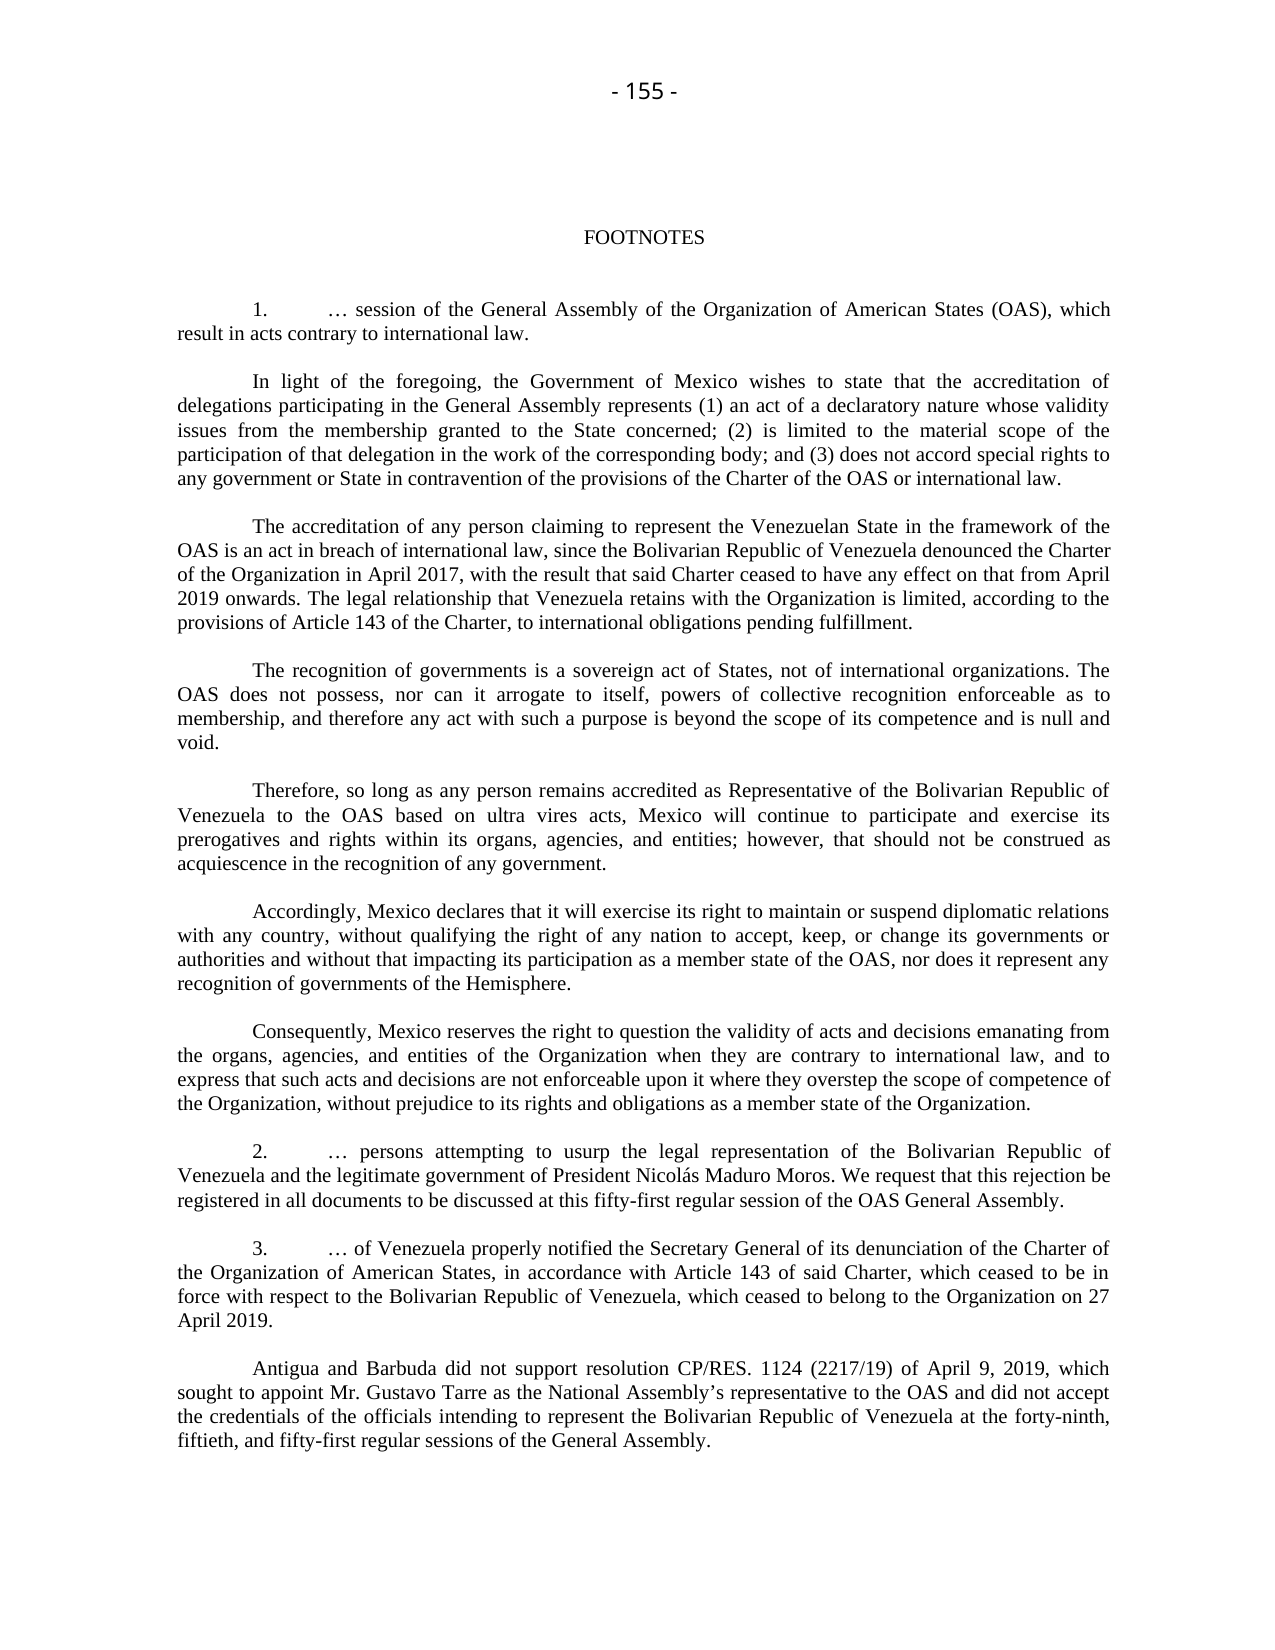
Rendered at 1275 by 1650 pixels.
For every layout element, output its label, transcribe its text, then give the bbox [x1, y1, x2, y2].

text Antigua and Barbuda did not support resolution CP/RES. 1124 (2217/19) of April 9, 2019, which sought to appoint Mr. Gustavo Tarre as the National Assembly’s representative to the OAS and did not accept the credentials of the officials intending to represent the Bolivarian Republic of Venezuela at the forty-ninth, fiftieth, and fifty-first regular sessions of the General Assembly. [177, 1356, 1111, 1452]
text Therefore, so long as any person remains accredited as Representative of the Bolivarian Republic of Venezuela to the OAS based on ultra vires acts, Mexico will continue to participate and exercise its prerogatives and rights within its organs, agencies, and entities; however, that should not be construed as acquiescence in the recognition of any government. [177, 778, 1111, 875]
text 2. … persons attempting to usurp the legal representation of the Bolivarian Republic of Venezuela and the legitimate government of President Nicolás Maduro Moros. We request that this rejection be registered in all documents to be discussed at this fifty-first regular session of the OAS General Assembly. [177, 1139, 1111, 1212]
text Accordingly, Mexico declares that it will exercise its right to maintain or suspend diplomatic relations with any country, without qualifying the right of any nation to accept, keep, or change its governments or authorities and without that impacting its participation as a member state of the OAS, nor does it represent any recognition of governments of the Hemisphere. [177, 899, 1111, 995]
text In light of the foregoing, the Government of Mexico wishes to state that the accreditation of delegations participating in the General Assembly represents (1) an act of a declaratory nature whose validity issues from the membership granted to the State concerned; (2) is limited to the material scope of the participation of that delegation in the work of the corresponding body; and (3) does not accord special rights to any government or State in contravention of the provisions of the Charter of the OAS or international law. [177, 369, 1111, 490]
text The accreditation of any person claiming to represent the Venezuelan State in the framework of the OAS is an act in breach of international law, since the Bolivarian Republic of Venezuela denounced the Charter of the Organization in April 2017, with the result that said Charter ceased to have any effect on that from April 2019 onwards. The legal relationship that Venezuela retains with the Organization is limited, according to the provisions of Article 143 of the Charter, to international obligations pending fulfillment. [177, 514, 1111, 634]
text Consequently, Mexico reserves the right to question the validity of acts and decisions emanating from the organs, agencies, and entities of the Organization when they are contrary to international law, and to express that such acts and decisions are not enforceable upon it where they overstep the scope of competence of the Organization, without prejudice to its rights and obligations as a member state of the Organization. [177, 1019, 1111, 1115]
text 1. … session of the General Assembly of the Organization of American States (OAS), which result in acts contrary to international law. [177, 297, 1111, 345]
text The recognition of governments is a sovereign act of States, not of international organizations. The OAS does not possess, nor can it arrogate to itself, powers of collective recognition enforceable as to membership, and therefore any act with such a purpose is beyond the scope of its competence and is null and void. [177, 658, 1111, 754]
text FOOTNOTES [177, 225, 1111, 249]
text 3. … of Venezuela properly notified the Secretary General of its denunciation of the Charter of the Organization of American States, in accordance with Article 143 of said Charter, which ceased to be in force with respect to the Bolivarian Republic of Venezuela, which ceased to belong to the Organization on 27 April 2019. [177, 1236, 1111, 1332]
